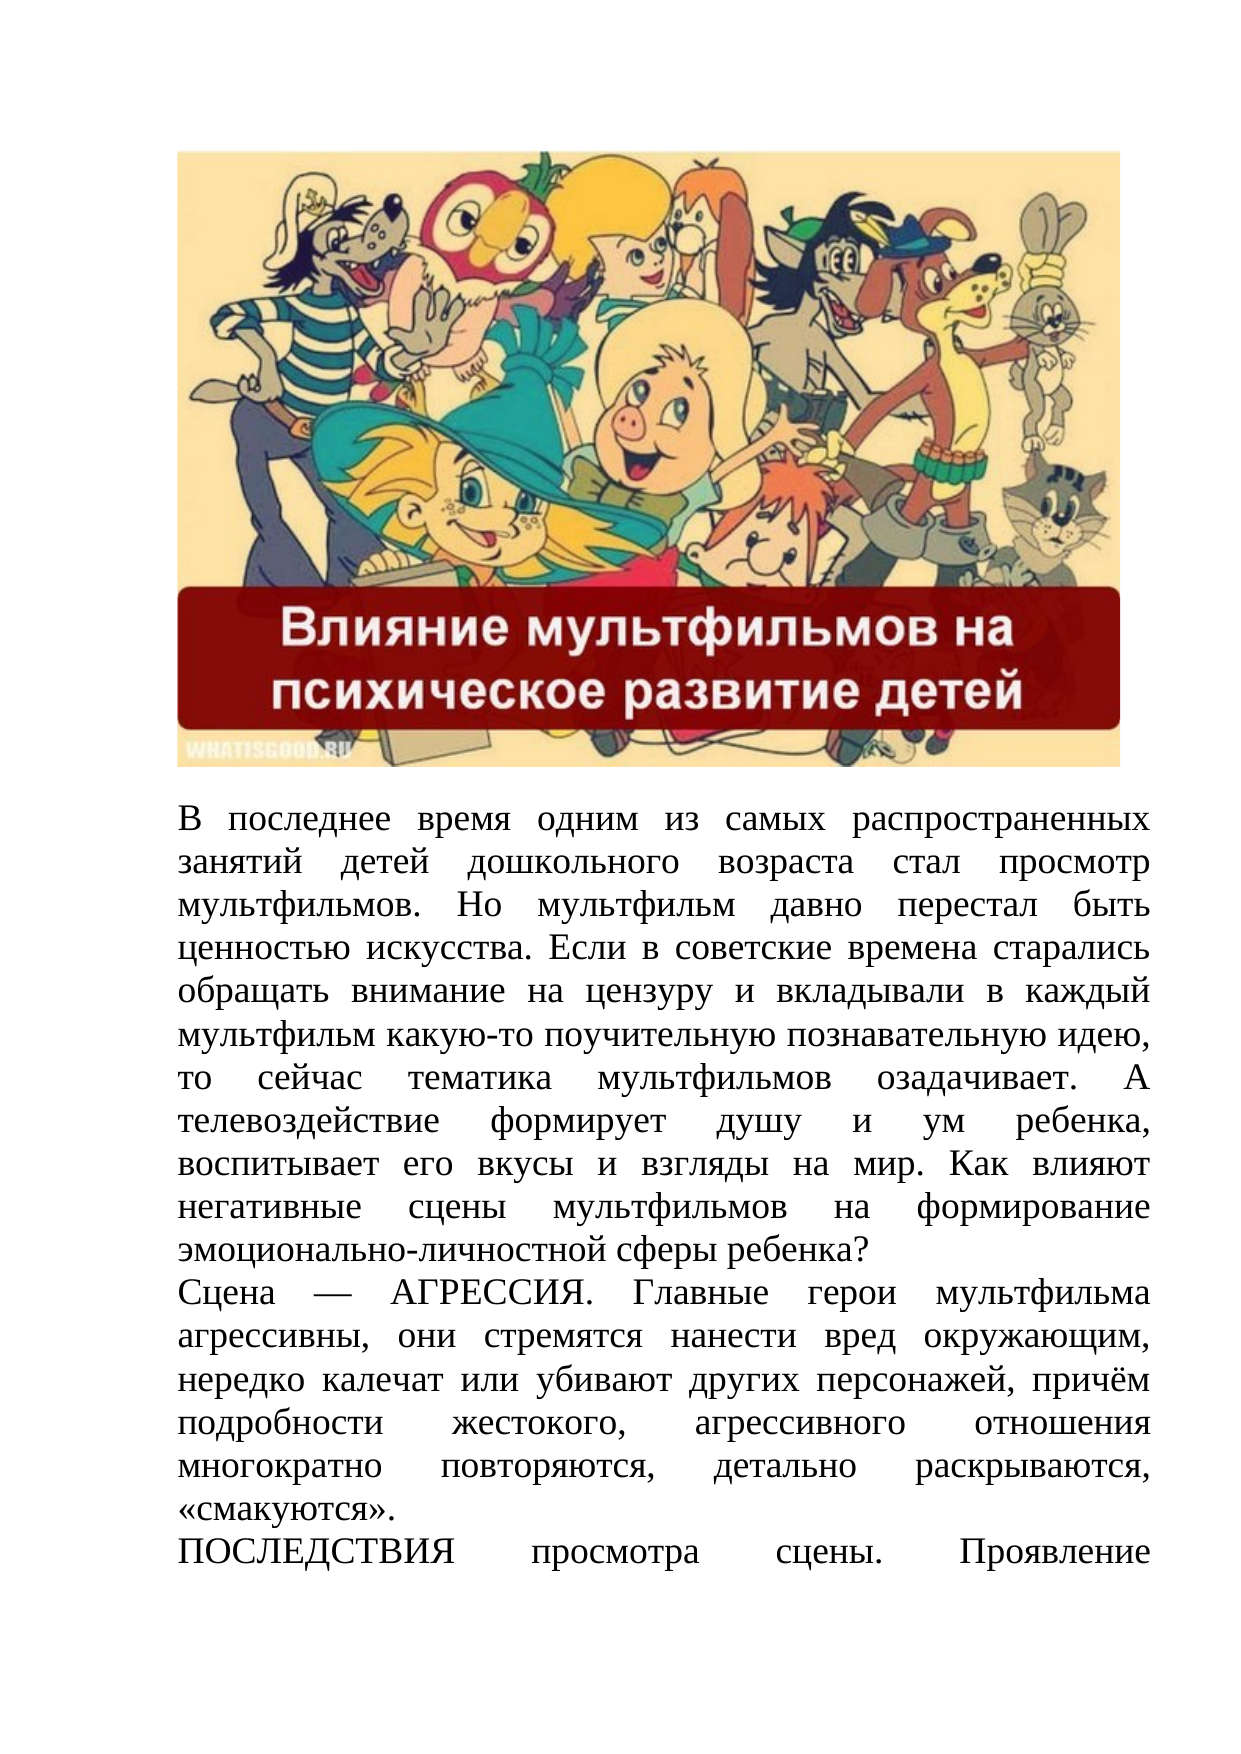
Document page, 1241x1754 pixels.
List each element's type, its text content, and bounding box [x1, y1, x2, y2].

picture [177, 150, 1121, 767]
text В последнее время одним из самых распространенных занятий детей дошкольного возраста стал просмотр мультфильмов. Но мультфильм давно перестал быть ценностью искусства. Если в советские времена старались обращать внимание на цензуру и вкладывали в каждый мультфильм какую-то поучительную познавательную идею, то сейчас тематика мультфильмов озадачивает. А телевоздействие формирует душу и ум ребенка, воспитывает его вкусы и взгляды на мир. Как влияют негативные сцены мультфильмов на формирование эмоционально-личностной сферы ребенка? [177, 795, 1152, 1270]
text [177, 1270, 1152, 1572]
